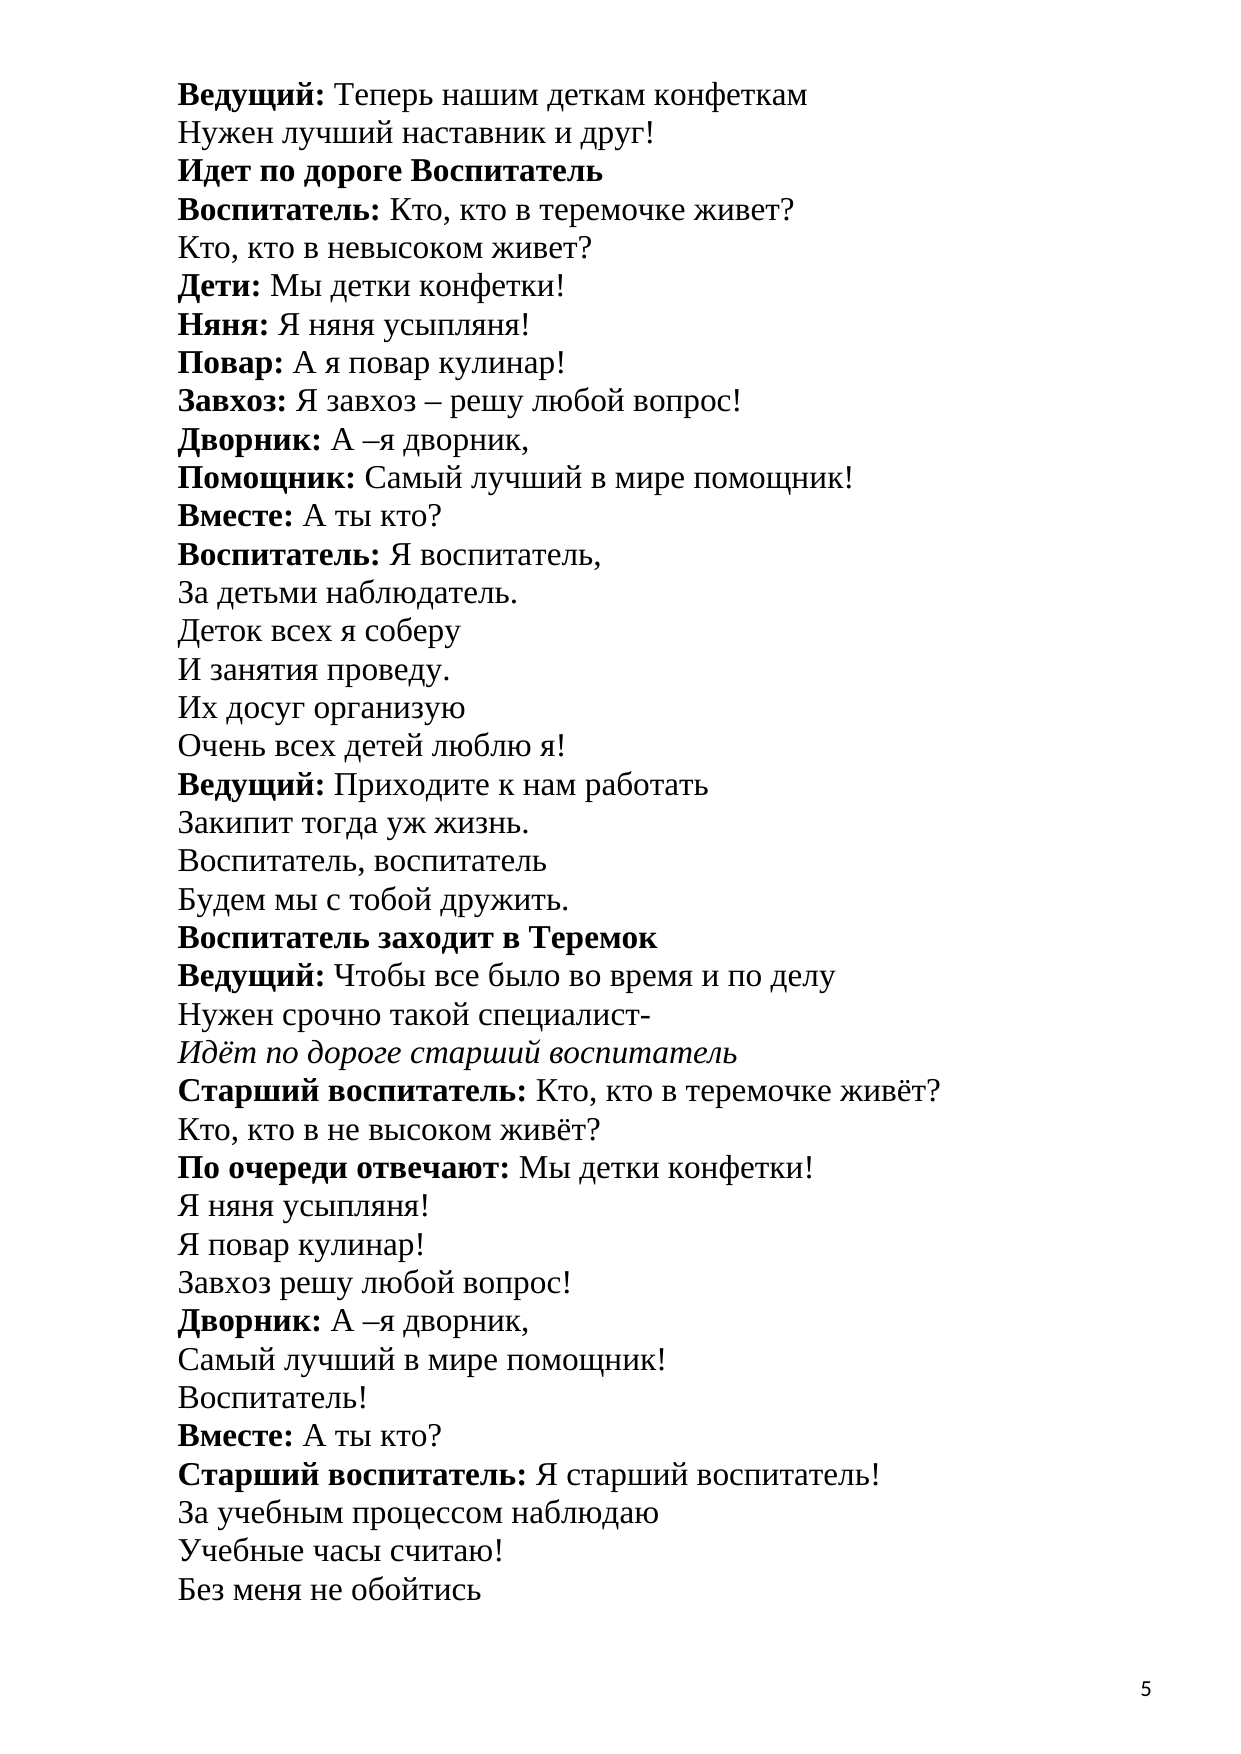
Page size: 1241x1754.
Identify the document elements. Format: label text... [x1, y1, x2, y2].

text Учебные часы считаю! [177, 1531, 1152, 1569]
text Завхоз: Я завхоз – решу любой вопрос! [177, 381, 1152, 419]
text Нужен лучший наставник и друг! [177, 112, 1152, 151]
text Воспитатель: Я воспитатель, [177, 534, 1152, 572]
text Воспитатель! [177, 1377, 1152, 1416]
text Идёт по дороге старший воспитатель [177, 1032, 1152, 1071]
text Ведущий: Чтобы все было во время и по делу [177, 956, 1152, 994]
text Няня: Я няня усыпляня! [177, 304, 1152, 342]
text Завхоз решу любой вопрос! [177, 1262, 1152, 1301]
text Дворник: А –я дворник, [177, 419, 1152, 457]
text Старший воспитатель: Кто, кто в теремочке живёт? [177, 1071, 1152, 1109]
text Кто, кто в не высоком живёт? [177, 1109, 1152, 1147]
text Дворник: А –я дворник, [177, 1301, 1152, 1339]
text По очереди отвечают: Мы детки конфетки! [177, 1147, 1152, 1186]
text Деток всех я соберу [177, 611, 1152, 649]
text Вместе: А ты кто? [177, 1416, 1152, 1454]
text Будем мы с тобой дружить. [177, 879, 1152, 917]
text Я повар кулинар! [177, 1224, 1152, 1262]
text Закипит тогда уж жизнь. [177, 802, 1152, 841]
text Без меня не обойтись [177, 1569, 1152, 1607]
text Их досуг организую [177, 687, 1152, 726]
text Воспитатель: Кто, кто в теремочке живет? [177, 189, 1152, 227]
text Ведущий: Приходите к нам работать [177, 764, 1152, 802]
text Дети: Мы детки конфетки! [177, 266, 1152, 304]
text Нужен срочно такой специалист- [177, 994, 1152, 1032]
text Ведущий: Теперь нашим деткам конфеткам [177, 74, 1152, 112]
text И занятия проведу. [177, 649, 1152, 687]
text Помощник: Самый лучший в мире помощник! [177, 457, 1152, 496]
text Идет по дороге Воспитатель [177, 151, 1152, 189]
text Старший воспитатель: Я старший воспитатель! [177, 1454, 1152, 1492]
text Кто, кто в невысоком живет? [177, 227, 1152, 266]
text Воспитатель заходит в Теремок [177, 917, 1152, 956]
text Вместе: А ты кто? [177, 496, 1152, 534]
text Очень всех детей люблю я! [177, 726, 1152, 764]
text Самый лучший в мире помощник! [177, 1339, 1152, 1377]
text Воспитатель, воспитатель [177, 841, 1152, 879]
text За детьми наблюдатель. [177, 572, 1152, 611]
text За учебным процессом наблюдаю [177, 1492, 1152, 1531]
text Повар: А я повар кулинар! [177, 342, 1152, 381]
text Я няня усыпляня! [177, 1186, 1152, 1224]
